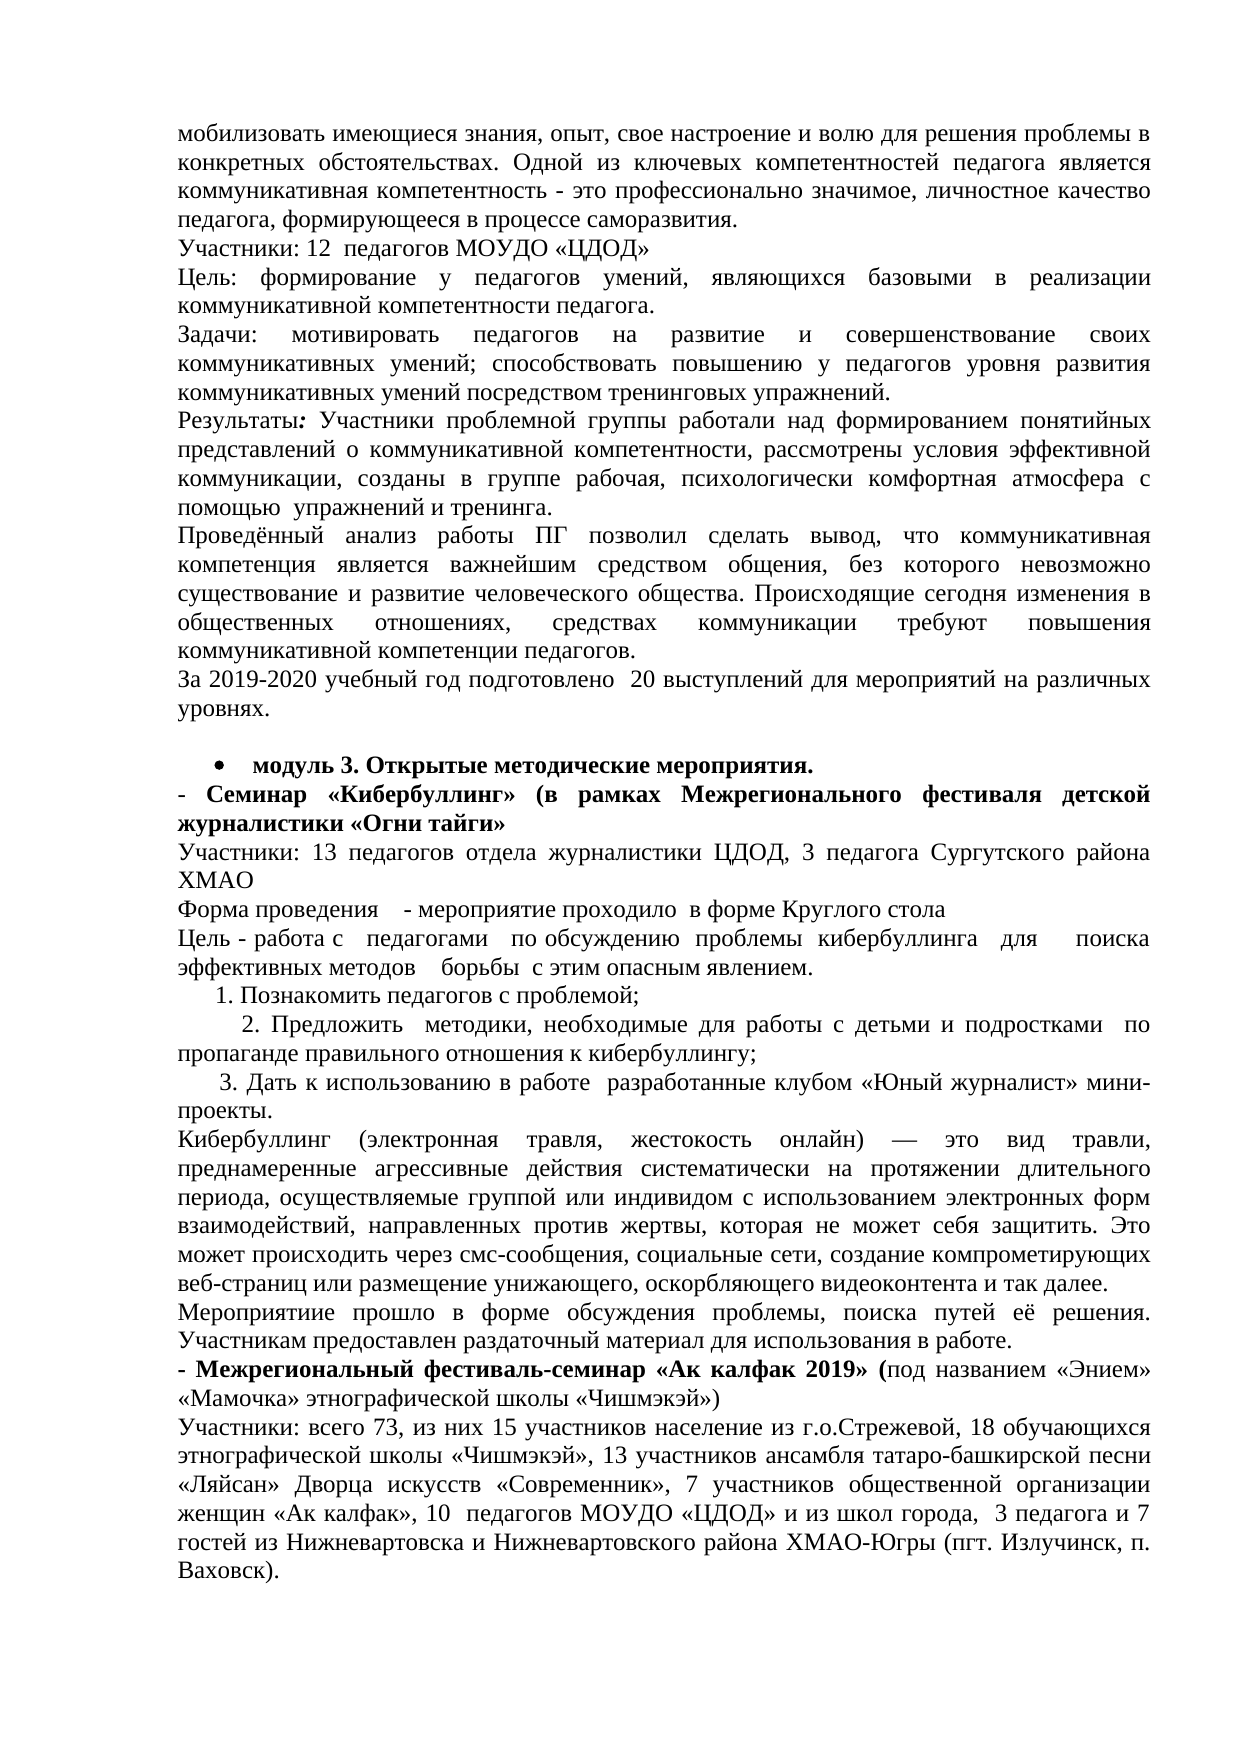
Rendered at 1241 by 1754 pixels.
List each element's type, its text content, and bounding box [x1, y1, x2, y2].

text 3. Дать к использованию в работе разработанные клубом «Юный журналист» мини-проекты. [177, 1067, 1152, 1124]
text Кибербуллинг (электронная травля, жестокость онлайн) — это вид травли, преднамеренные агрессивные действия систематически на протяжении длительного периода, осуществляемые группой или индивидом с использованием электронных форм взаимодействий, направленных против жертвы, которая не может себя защитить. Это может происходить через смс-сообщения, социальные сети, создание компрометирующих веб-страниц или размещение унижающего, оскорбляющего видеоконтента и так далее. [177, 1124, 1152, 1297]
text За 2019-2020 учебный год подготовлено 20 выступлений для мероприятий на различных уровнях. [177, 664, 1152, 722]
text Проведённый анализ работы ПГ позволил сделать вывод, что коммуникативная компетенция является важнейшим средством общения, без которого невозможно существование и развитие человеческого общества. Происходящие сегодня изменения в общественных отношениях, средствах коммуникации требуют повышения коммуникативной компетенции педагогов. [177, 521, 1152, 664]
text Мероприятиие прошло в форме обсуждения проблемы, поиска путей её решения. Участникам предоставлен раздаточный материал для использования в работе. [177, 1297, 1152, 1354]
list модуль 3. Открытые методические мероприятия. [215, 751, 1152, 779]
text 2. Предложить методики, необходимые для работы с детьми и подростками по пропаганде правильного отношения к кибербуллингу; [177, 1009, 1152, 1067]
text 1. Познакомить педагогов с проблемой; [177, 981, 1152, 1009]
text Участники: 12 педагогов МОУДО «ЦДОД» [177, 233, 1152, 262]
text Цель - работа с педагогами по обсуждению проблемы кибербуллинга для поиска эффективных методов борьбы с этим опасным явлением. [177, 923, 1152, 981]
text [177, 118, 1152, 233]
text Результаты: Участники проблемной группы работали над формированием понятийных представлений о коммуникативной компетентности, рассмотрены условия эффективной коммуникации, созданы в группе рабочая, психологически комфортная атмосфера с помощью упражнений и тренинга. [177, 406, 1152, 521]
text Участники: всего 73, из них 15 участников население из г.о.Стрежевой, 18 обучающихся этнографической школы «Чишмэкэй», 13 участников ансамбля татаро-башкирской песни «Ляйсан» Дворца искусств «Современник», 7 участников общественной организации женщин «Ак калфак», 10 педагогов МОУДО «ЦДОД» и из школ города, 3 педагога и 7 гостей из Нижневартовска и Нижневартовского района ХМАО-Югры (пгт. Излучинск, п. Ваховск). [177, 1412, 1152, 1584]
text Участники: 13 педагогов отдела журналистики ЦДОД, 3 педагога Сургутского района ХМАО [177, 837, 1152, 894]
text - Межрегиональный фестиваль-семинар «Ак калфак 2019» (под названием «Энием» «Мамочка» этнографической школы «Чишмэкэй») [177, 1354, 1152, 1412]
text - Семинар «Кибербуллинг» (в рамках Межрегионального фестиваля детской журналистики «Огни тайги» [177, 779, 1152, 837]
text Цель: формирование у педагогов умений, являющихся базовыми в реализации коммуникативной компетентности педагога. [177, 262, 1152, 319]
text Форма проведения - мероприятие проходило в форме Круглого стола [177, 894, 1152, 923]
text Задачи: мотивировать педагогов на развитие и совершенствование своих коммуникативных умений; способствовать повышению у педагогов уровня развития коммуникативных умений посредством тренинговых упражнений. [177, 319, 1152, 406]
